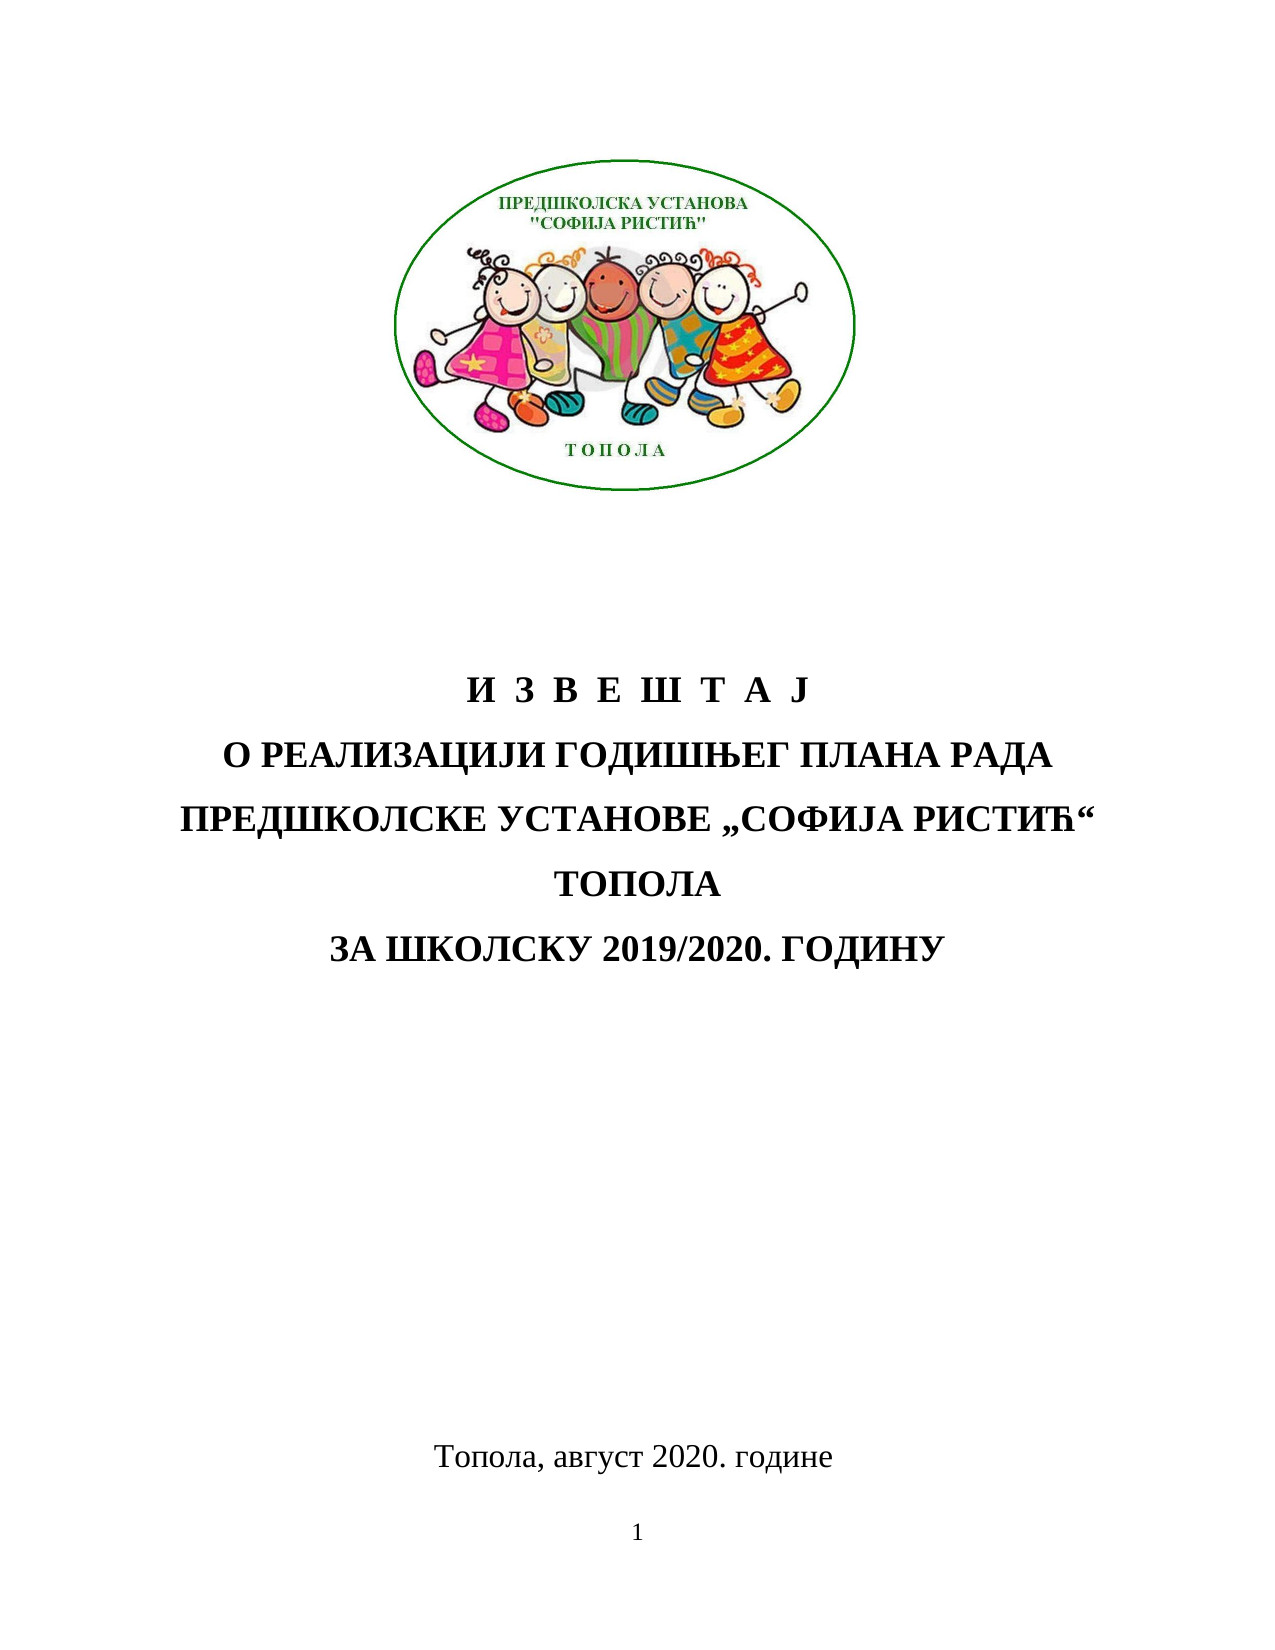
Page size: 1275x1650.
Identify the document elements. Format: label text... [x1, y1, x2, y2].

subtitle ЗА ШКОЛСКУ 2019/2020. ГОДИНУ [150, 926, 1125, 969]
text ПРЕДШКОЛСКЕ УСТАНОВЕ „СОФИЈА РИСТИЋ“ ТОПОЛА [150, 797, 1125, 905]
text Топола, август 2020. године [150, 1437, 1125, 1475]
picture [381, 109, 893, 561]
subtitle И З В Е Ш Т А Ј [150, 667, 1125, 711]
text О РЕАЛИЗАЦИЈИ ГОДИШЊЕГ ПЛАНА РАДА [150, 732, 1125, 775]
